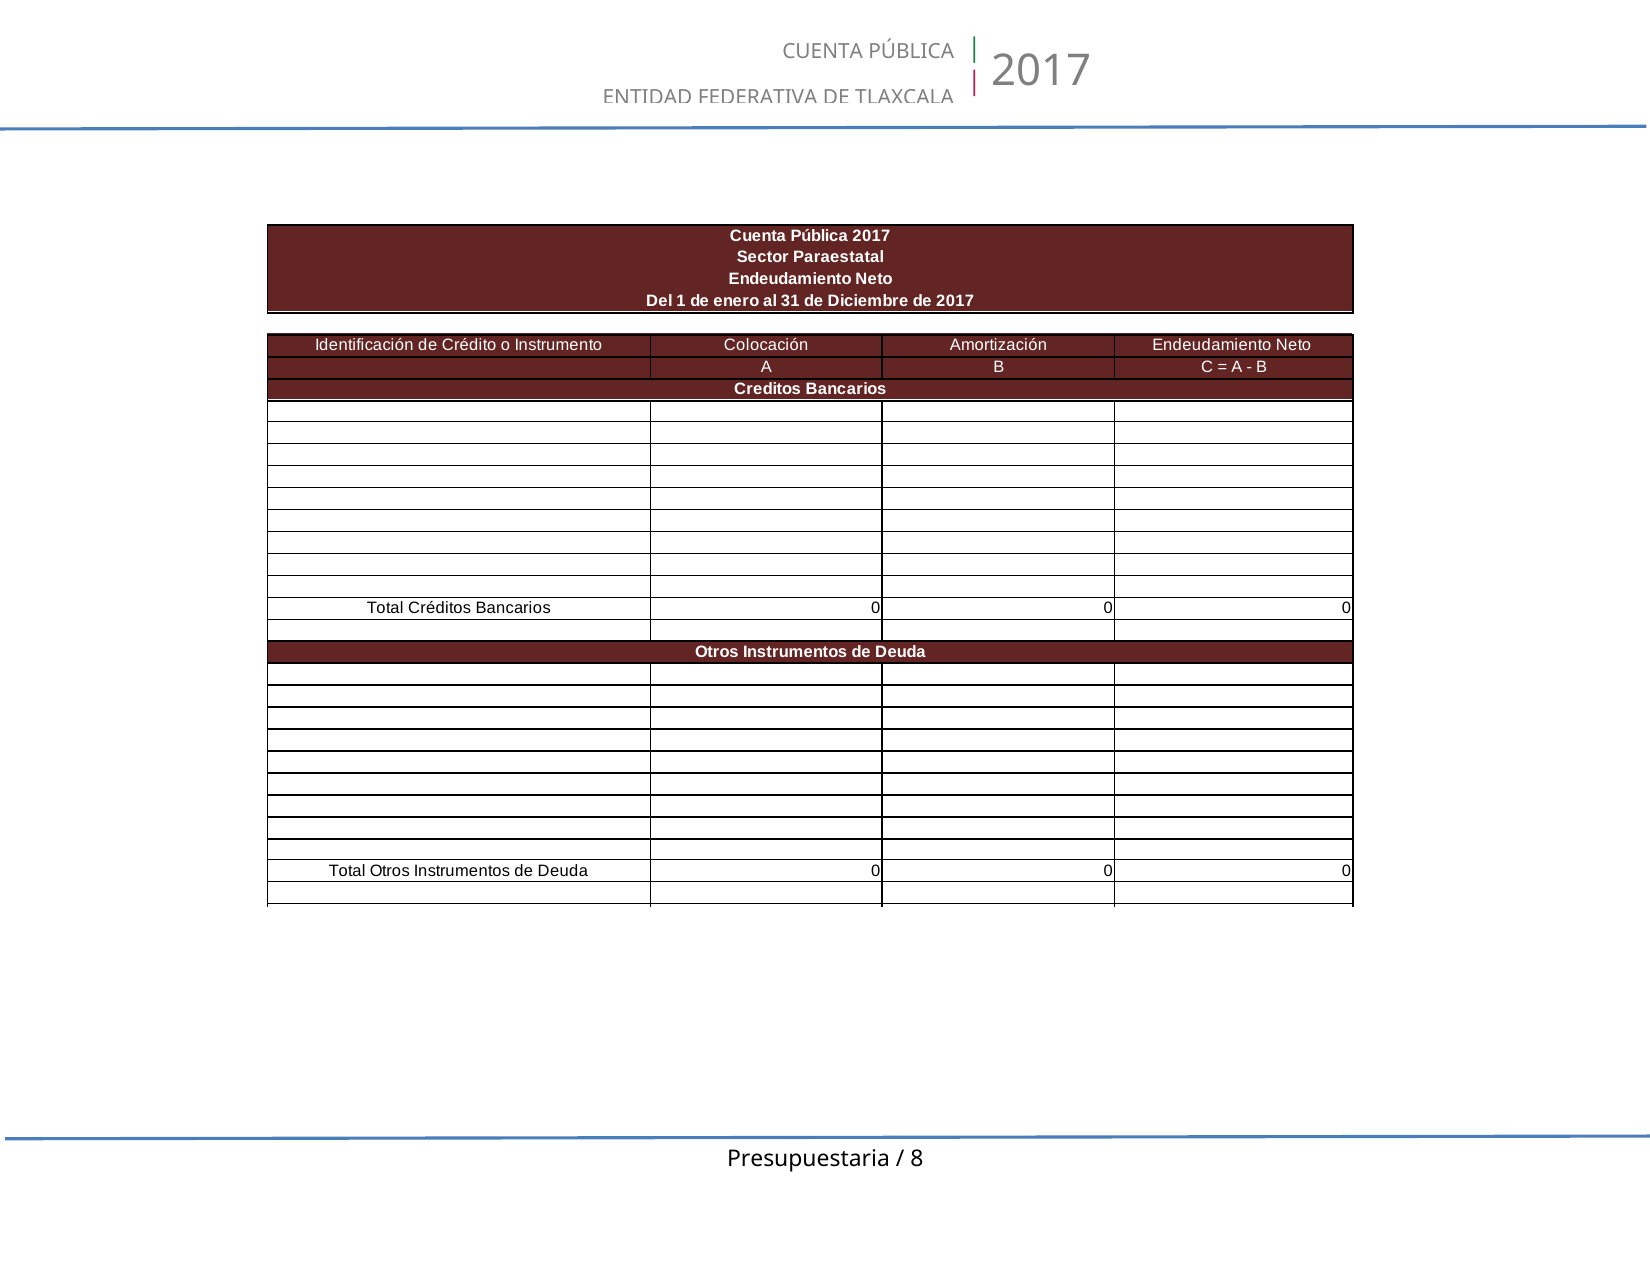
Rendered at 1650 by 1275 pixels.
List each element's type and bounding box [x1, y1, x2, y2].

picture [968, 28, 985, 99]
